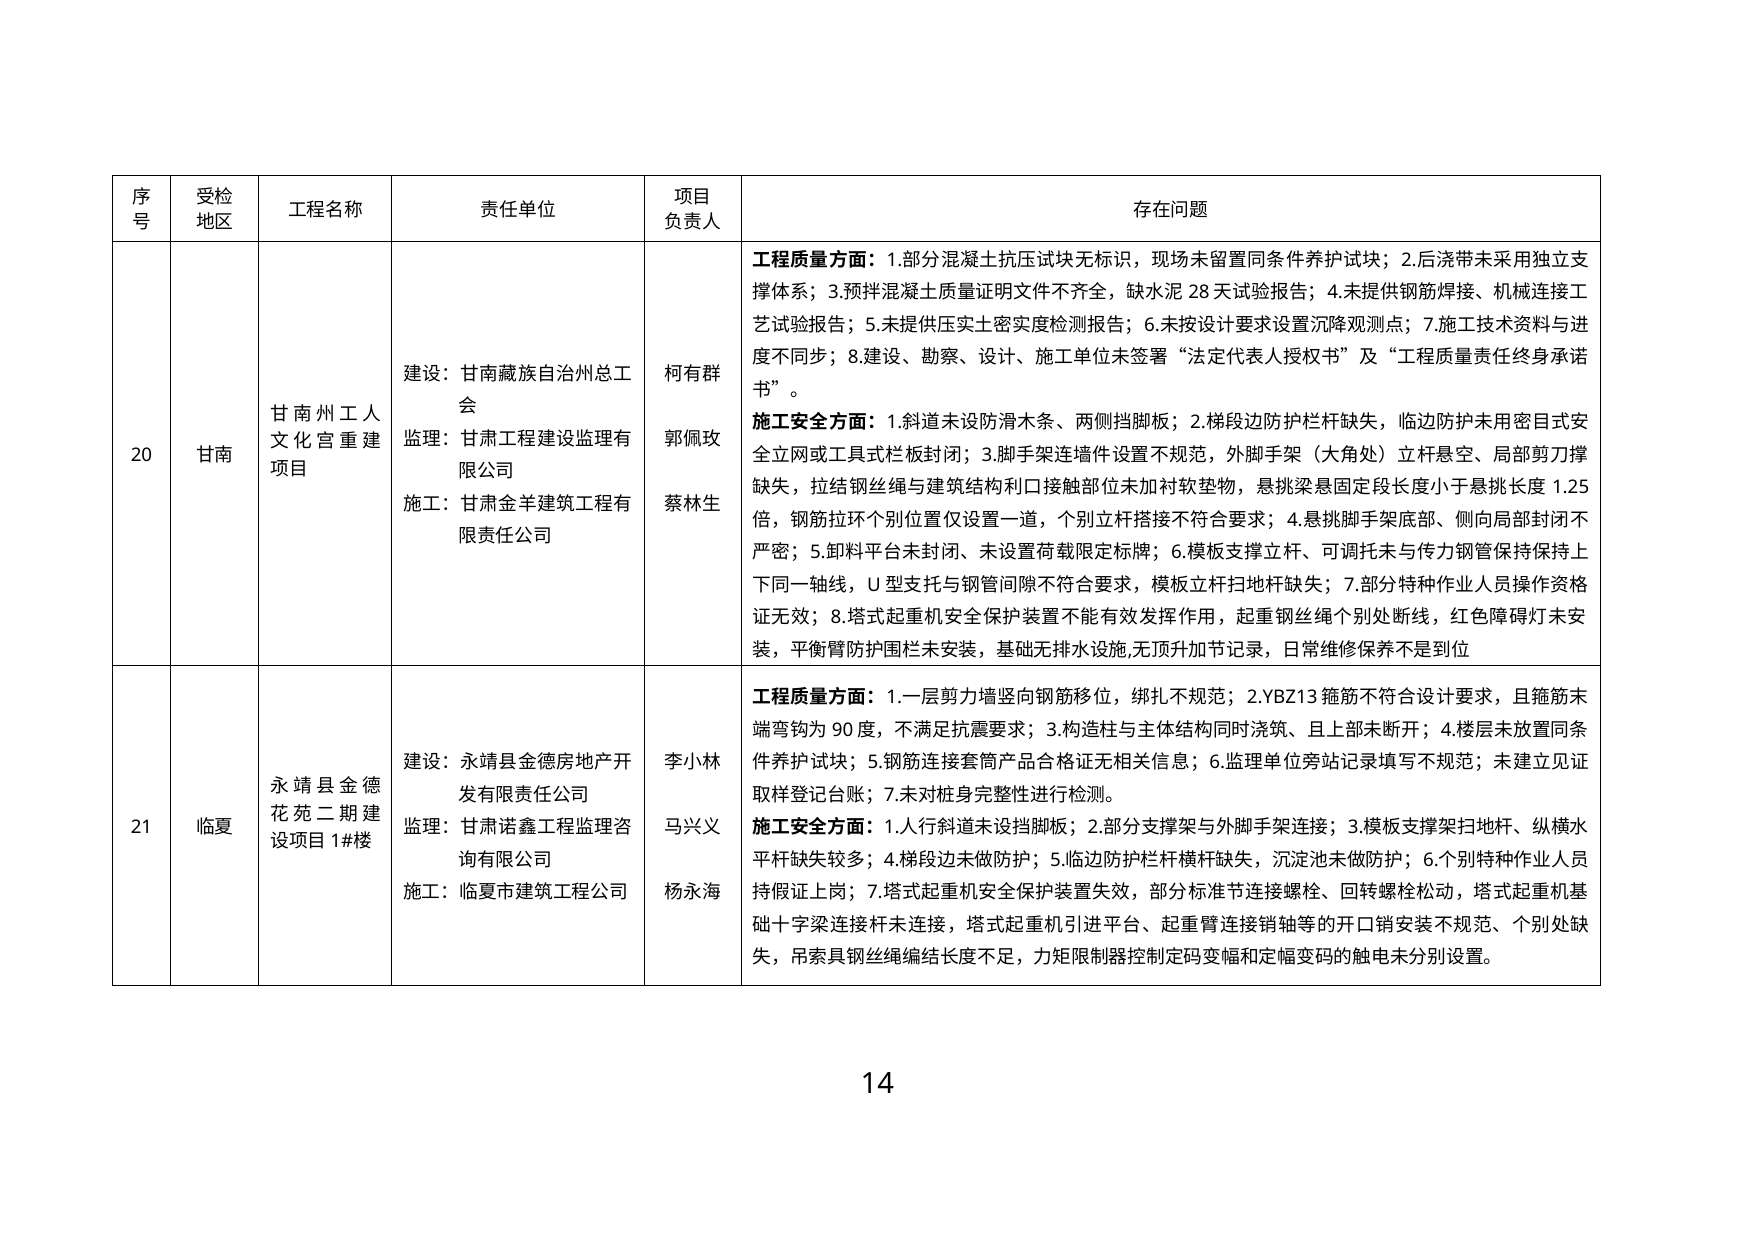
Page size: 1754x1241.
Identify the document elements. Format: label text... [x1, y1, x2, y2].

table_header 受检 地区 [171, 176, 258, 241]
table_header 项目 负责人 [645, 176, 741, 241]
table_header 责任单位 [392, 176, 644, 241]
table_cell 甘南 [171, 242, 258, 664]
table_cell 建设：甘南藏族自治州总工会 监理：甘肃工程建设监理有限公司 施工：甘肃金羊建筑工程有限责任公司 [392, 242, 644, 664]
table_header 存在问题 [742, 176, 1600, 241]
table_header 工程名称 [259, 176, 391, 241]
table_cell 甘南州工人文化宫重建项目 [259, 242, 391, 664]
table_header 序号 [113, 176, 170, 241]
table_cell 临夏 [171, 666, 258, 985]
table_cell 工程质量方面：1.部分混凝土抗压试块无标识，现场未留置同条件养护试块；2.后浇带未采用独立支撑体系；3.预拌混凝土质量证明文件不齐全，缺水泥28天试验报告；4.未提供钢筋焊接、机械连接工艺试验报告；5.未提供压实土密实度检测报告；6.未按设计要求设置沉降观测点；7.施工技术资料与进度不同步；8.建设、勘察、设计、施工单位未签署“法定代表人授权书”及“工程质量责任终身承诺书”。 施工安全方面：1.斜道未设防滑木条、两侧挡脚板；2.梯段边防护栏杆缺失，临边防护未用密目式安全立网或工具式栏板封闭；3.脚手架连墙件设置不规范，外脚手架（大角处）立杆悬空、局部剪刀撑缺失，拉结钢丝绳与建筑结构利口接触部位未加衬软垫物，悬挑梁悬固定段长度小于悬挑长度1.25倍，钢筋拉环个别位置仅设置一道，个别立杆搭接不符合要求；4.悬挑脚手架底部、侧向局部封闭不严密；5.卸料平台未封闭、未设置荷载限定标牌；6.模板支撑立杆、可调托未与传力钢管保持保持上下同一轴线，U型支托与钢管间隙不符合要求，模板立杆扫地杆缺失；7.部分特种作业人员操作资格证无效；8.塔式起重机安全保护装置不能有效发挥作用，起重钢丝绳个别处断线，红色障碍灯未安装，平衡臂防护围栏未安装，基础无排水设施,无顶升加节记录，日常维修保养不是到位 [742, 242, 1600, 664]
table_cell 永靖县金德花苑二期建设项目1#楼 [259, 666, 391, 985]
table_cell 建设：永靖县金德房地产开发有限责任公司 监理：甘肃诺鑫工程监理咨询有限公司 施工：临夏市建筑工程公司 [392, 666, 644, 985]
table_cell 李小林 马兴义 杨永海 [645, 666, 741, 985]
table_cell 21 [113, 666, 170, 985]
table_cell 20 [113, 242, 170, 664]
table_cell 柯有群 郭佩玫 蔡林生 [645, 242, 741, 664]
table_cell 工程质量方面：1.一层剪力墙竖向钢筋移位，绑扎不规范；2.YBZ13箍筋不符合设计要求，且箍筋末端弯钩为90度，不满足抗震要求；3.构造柱与主体结构同时浇筑、且上部未断开；4.楼层未放置同条件养护试块；5.钢筋连接套筒产品合格证无相关信息；6.监理单位旁站记录填写不规范；未建立见证取样登记台账；7.未对桩身完整性进行检测。 施工安全方面：1.人行斜道未设挡脚板；2.部分支撑架与外脚手架连接；3.模板支撑架扫地杆、纵横水平杆缺失较多；4.梯段边未做防护；5.临边防护栏杆横杆缺失，沉淀池未做防护；6.个别特种作业人员持假证上岗；7.塔式起重机安全保护装置失效，部分标准节连接螺栓、回转螺栓松动，塔式起重机基础十字梁连接杆未连接，塔式起重机引进平台、起重臂连接销轴等的开口销安装不规范、个别处缺失，吊索具钢丝绳编结长度不足，力矩限制器控制定码变幅和定幅变码的触电未分别设置。 [742, 666, 1600, 985]
